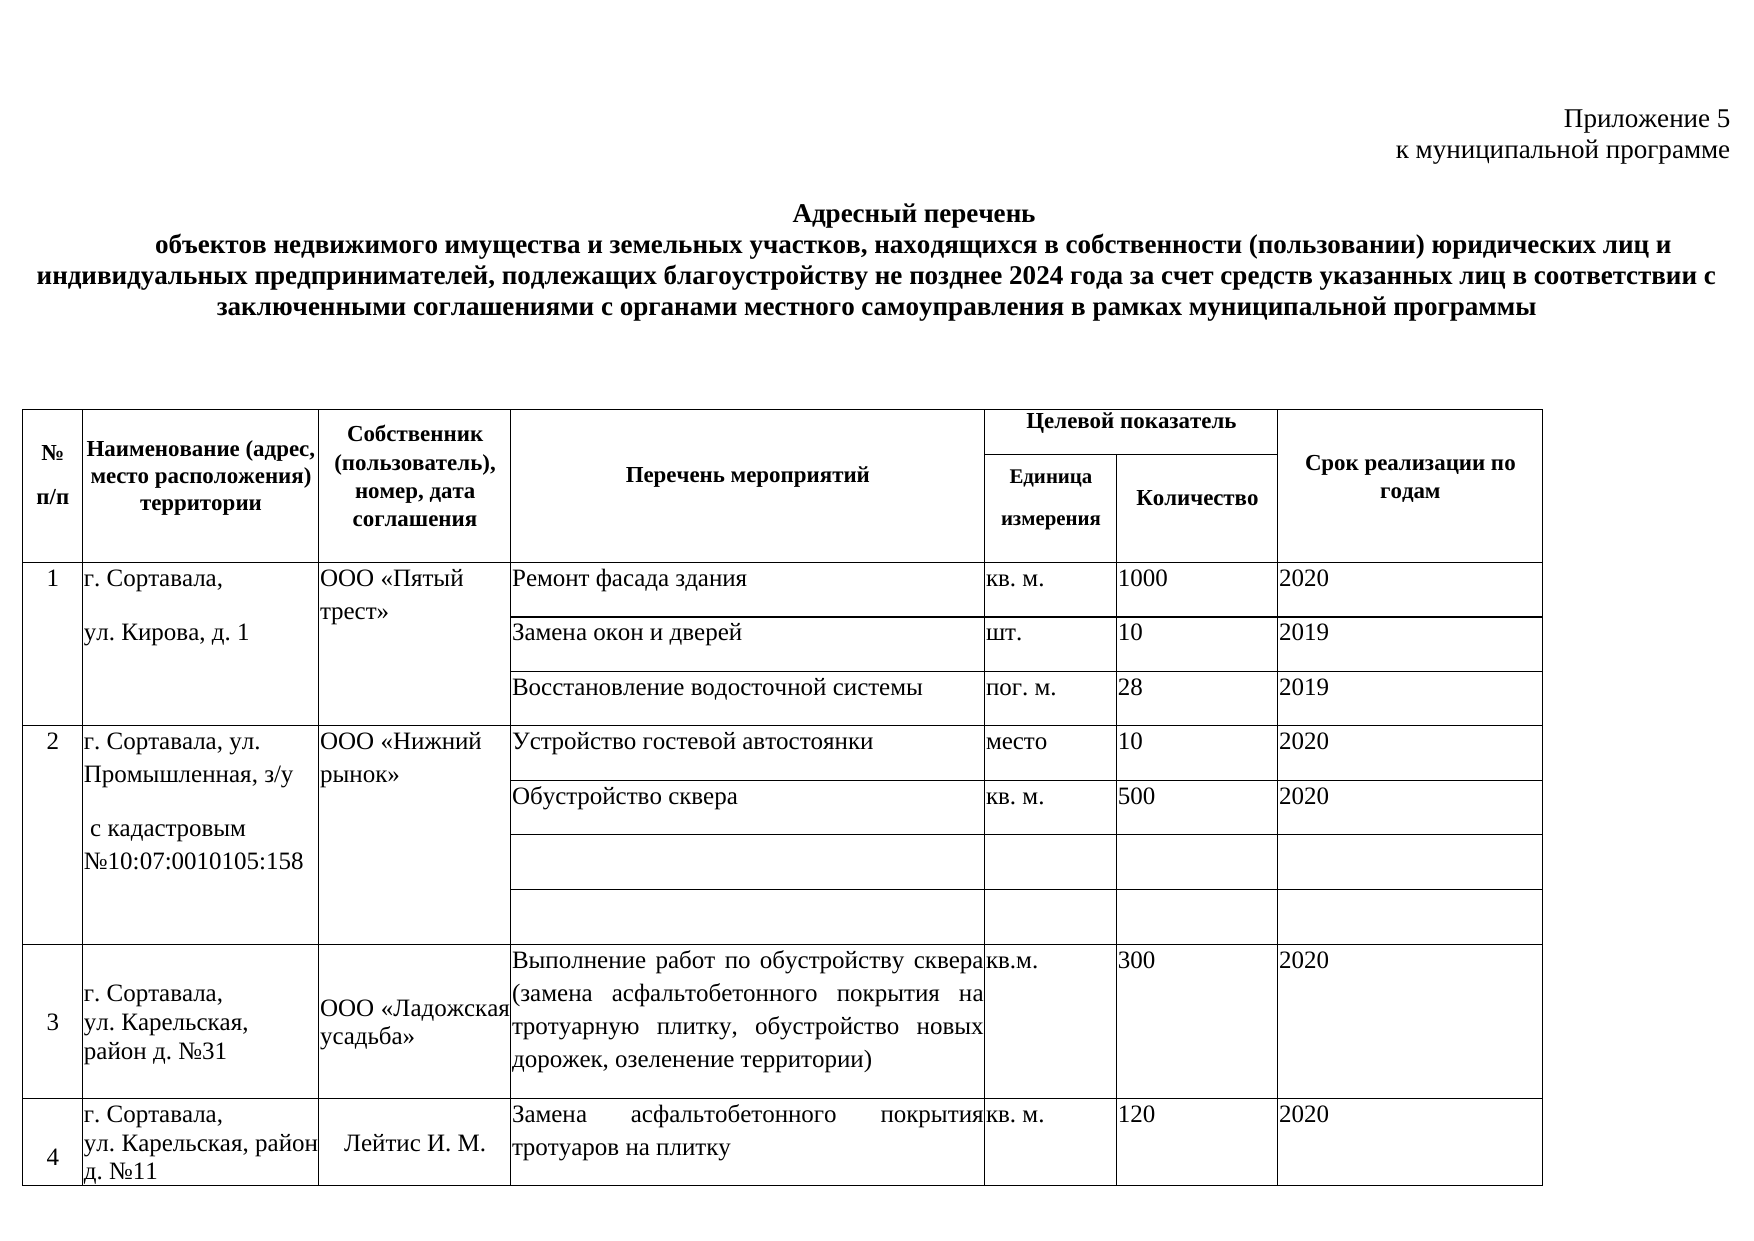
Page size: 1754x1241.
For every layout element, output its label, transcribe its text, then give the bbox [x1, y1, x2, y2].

table_cell [1117, 890, 1277, 944]
table_cell [1278, 890, 1542, 944]
table_header Наименование (адрес, место расположения) территории [83, 410, 318, 562]
table_cell 2 [23, 726, 82, 944]
table_cell 300 [1117, 945, 1277, 1098]
table_cell [1117, 835, 1277, 889]
table_header Целевой показатель [985, 410, 1277, 454]
table_cell Восстановление водосточной системы [511, 672, 984, 725]
text к муниципальной программе [24, 133, 1730, 164]
table_cell ООО «Пятый трест» [319, 563, 510, 725]
table_cell ООО «Ладожская усадьба» [319, 945, 510, 1098]
table_cell [511, 890, 984, 944]
table_cell [985, 890, 1116, 944]
table_cell Единица измерения [985, 455, 1116, 562]
table_cell ООО «Нижний рынок» [319, 726, 510, 944]
table_cell 4 [23, 1099, 82, 1185]
table_cell 2020 [1278, 945, 1542, 1098]
table_cell г. Сортавала, ул. Карельская, район д. №11 [83, 1099, 318, 1185]
table_cell пог. м. [985, 672, 1116, 725]
table_cell 28 [1117, 672, 1277, 725]
table_cell 1000 [1117, 563, 1277, 616]
table_cell кв.м. [985, 945, 1116, 1098]
table_cell Замена асфальтобетонного покрытия тротуаров на плитку [511, 1099, 984, 1185]
table_cell 500 [1117, 781, 1277, 834]
table_cell Обустройство сквера [511, 781, 984, 834]
table_cell 120 [1117, 1099, 1277, 1185]
table_cell кв. м. [985, 781, 1116, 834]
table_cell Устройство гостевой автостоянки [511, 726, 984, 780]
table_cell 2019 [1278, 618, 1542, 671]
table_cell Замена окон и дверей [511, 618, 984, 671]
table_cell 2020 [1278, 1099, 1542, 1185]
table_cell шт. [985, 618, 1116, 671]
table_header Срок реализации по годам [1278, 410, 1542, 562]
table_cell 3 [23, 945, 82, 1098]
table_cell [985, 835, 1116, 889]
table_header № п/п [23, 410, 82, 562]
table_cell [1278, 835, 1542, 889]
table_header Собственник (пользователь), номер, дата соглашения [319, 410, 510, 562]
table_cell кв. м. [985, 1099, 1116, 1185]
table_cell Лейтис И. М. [319, 1099, 510, 1185]
table_cell г. Сортавала, ул. Кирова, д. 1 [83, 563, 318, 725]
text объектов недвижимого имущества и земельных участков, находящихся в собственности (пользовании) юридических лиц и индивидуальных предпринимателей, подлежащих благоустройству не позднее 2024 года за счет средств указанных лиц в соответствии с заключенными соглашениями с органами местного самоуправления в рамках муниципальной программы [24, 228, 1730, 322]
table_cell г. Сортавала, ул. Промышленная, з/у с кадастровым №10:07:0010105:158 [83, 726, 318, 944]
table_cell Количество [1117, 455, 1277, 562]
table_cell кв. м. [985, 563, 1116, 616]
table_cell 10 [1117, 726, 1277, 780]
table_cell 1 [23, 563, 82, 725]
table_cell 2020 [1278, 563, 1542, 616]
table_cell Ремонт фасада здания [511, 563, 984, 616]
table_cell 2020 [1278, 726, 1542, 780]
text Адресный перечень [24, 197, 1730, 228]
table_cell 2020 [1278, 781, 1542, 834]
table_cell Выполнение работ по обустройству сквера (замена асфальтобетонного покрытия на тротуарную плитку, обустройство новых дорожек, озеленение территории) [511, 945, 984, 1098]
table_cell г. Сортавала, ул. Карельская, район д. №31 [83, 945, 318, 1098]
table_header Перечень мероприятий [511, 410, 984, 562]
text Приложение 5 [24, 102, 1730, 133]
table_cell место [985, 726, 1116, 780]
table_cell [511, 835, 984, 889]
table_cell 2019 [1278, 672, 1542, 725]
table_cell 10 [1117, 618, 1277, 671]
